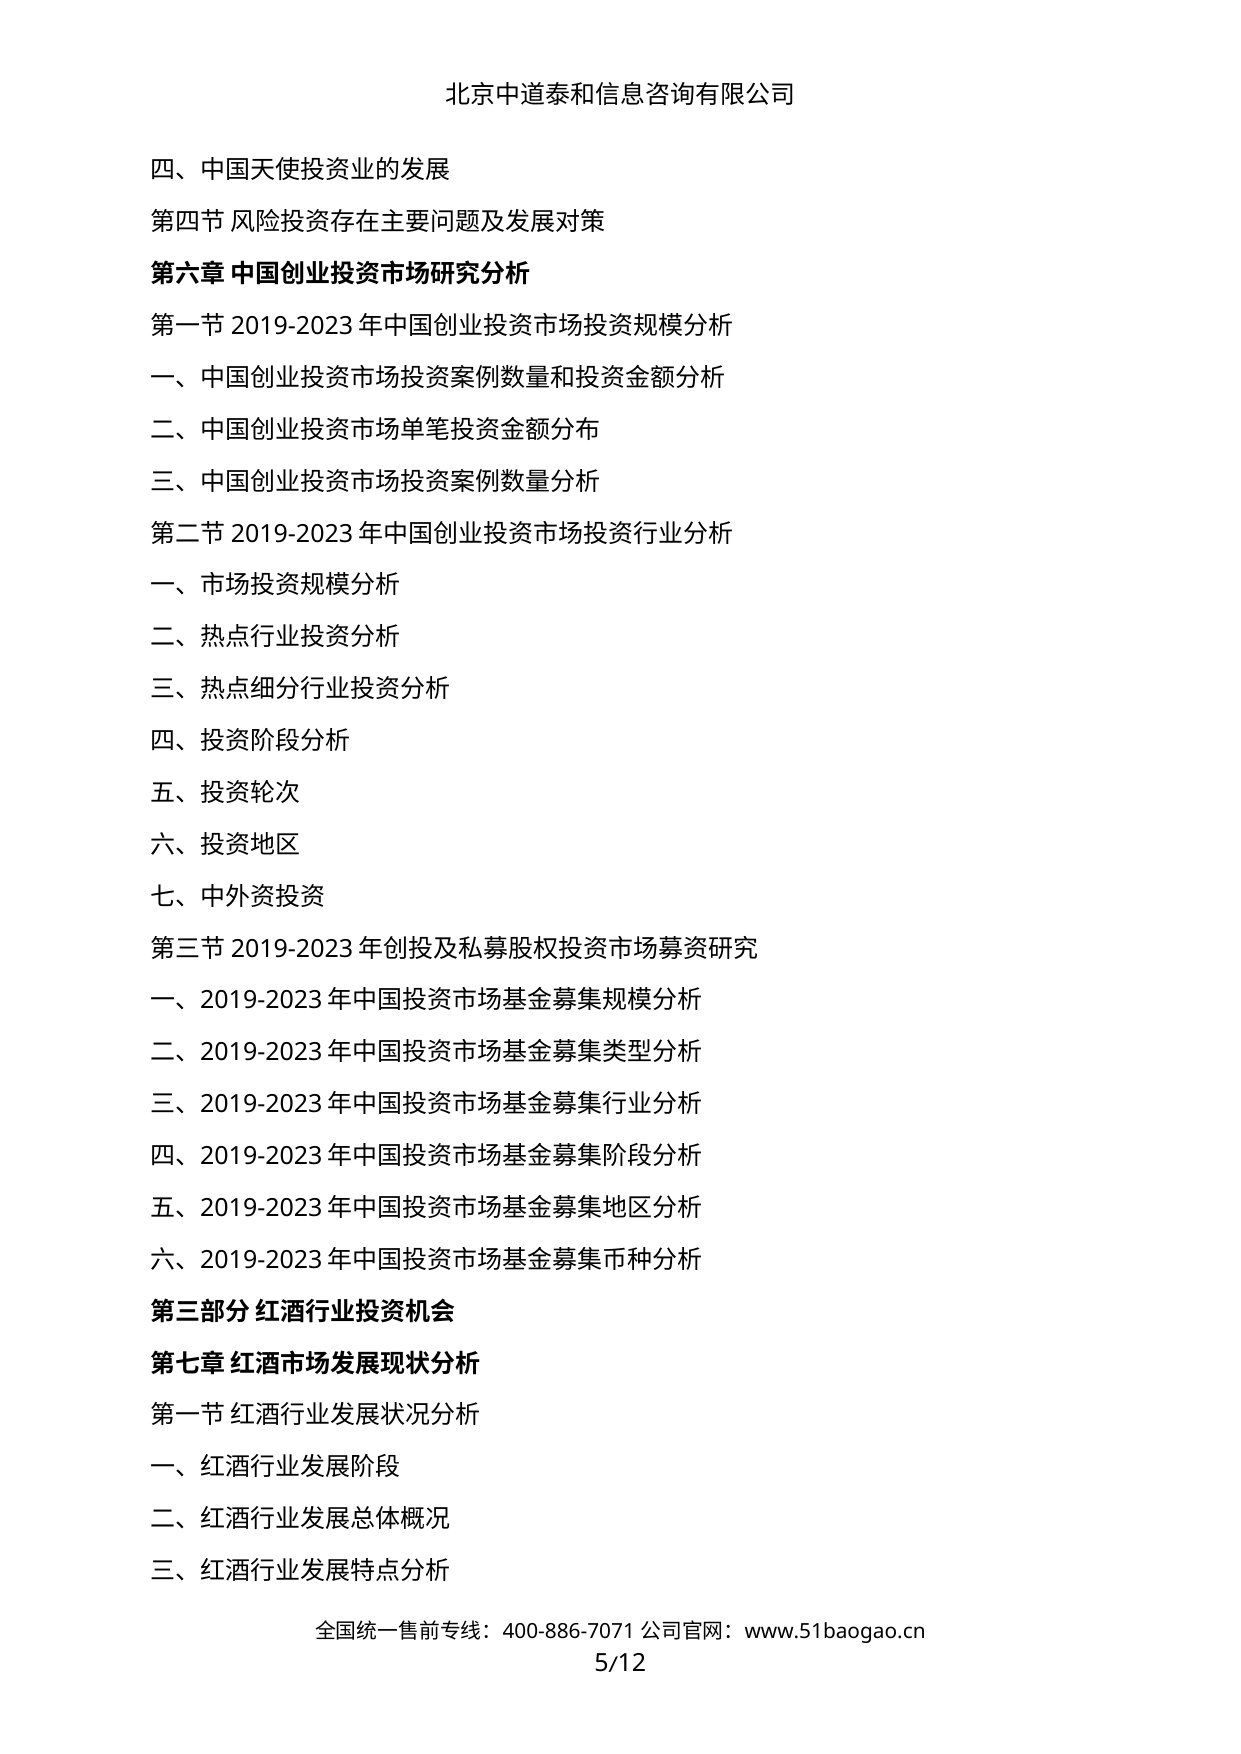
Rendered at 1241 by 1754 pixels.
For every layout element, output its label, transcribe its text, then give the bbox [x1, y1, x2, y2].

text 一、红酒行业发展阶段 [150, 1447, 1090, 1483]
text 七、中外资投资 [150, 876, 1090, 912]
text 二、2019-2023年中国投资市场基金募集类型分析 [150, 1032, 1090, 1068]
text 一、市场投资规模分析 [150, 565, 1090, 601]
text 第四节 风险投资存在主要问题及发展对策 [150, 202, 1090, 238]
text 第一节 红酒行业发展状况分析 [150, 1395, 1090, 1431]
text 第一节 2019-2023年中国创业投资市场投资规模分析 [150, 306, 1090, 342]
text 二、热点行业投资分析 [150, 617, 1090, 653]
text 第三部分 红酒行业投资机会 [150, 1291, 1090, 1327]
text 第六章 中国创业投资市场研究分析 [150, 254, 1090, 290]
text 四、投资阶段分析 [150, 721, 1090, 757]
text 三、中国创业投资市场投资案例数量分析 [150, 461, 1090, 497]
text 四、中国天使投资业的发展 [150, 150, 1090, 186]
text 三、2019-2023年中国投资市场基金募集行业分析 [150, 1084, 1090, 1120]
text 二、红酒行业发展总体概况 [150, 1499, 1090, 1535]
text 三、热点细分行业投资分析 [150, 669, 1090, 705]
text 六、2019-2023年中国投资市场基金募集币种分析 [150, 1239, 1090, 1276]
text 四、2019-2023年中国投资市场基金募集阶段分析 [150, 1136, 1090, 1172]
text 六、投资地区 [150, 824, 1090, 861]
text 二、中国创业投资市场单笔投资金额分布 [150, 409, 1090, 446]
text 第三节 2019-2023年创投及私募股权投资市场募资研究 [150, 928, 1090, 964]
text 第七章 红酒市场发展现状分析 [150, 1343, 1090, 1379]
text 五、2019-2023年中国投资市场基金募集地区分析 [150, 1187, 1090, 1224]
text 一、中国创业投资市场投资案例数量和投资金额分析 [150, 357, 1090, 394]
text 五、投资轮次 [150, 772, 1090, 809]
text 三、红酒行业发展特点分析 [150, 1551, 1090, 1587]
text 一、2019-2023年中国投资市场基金募集规模分析 [150, 980, 1090, 1016]
text 第二节 2019-2023年中国创业投资市场投资行业分析 [150, 513, 1090, 549]
